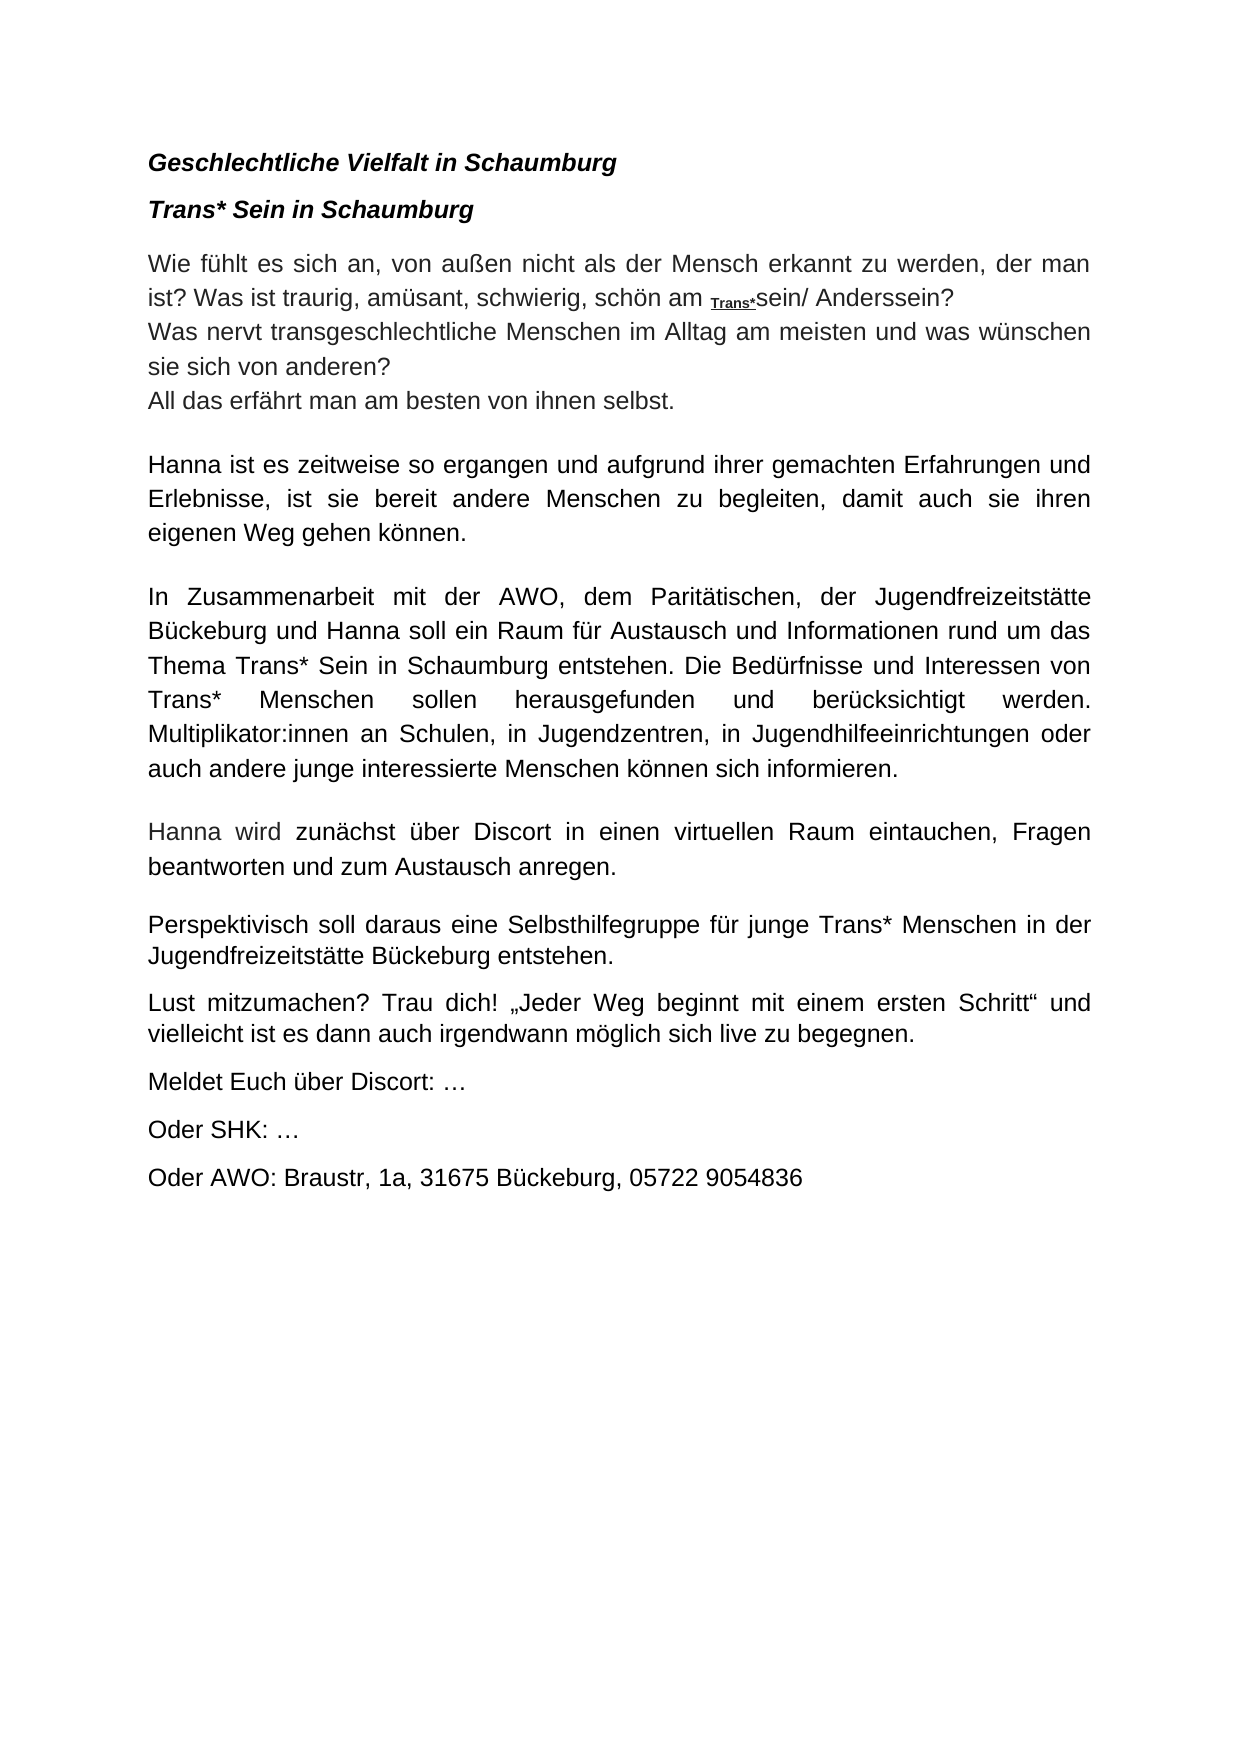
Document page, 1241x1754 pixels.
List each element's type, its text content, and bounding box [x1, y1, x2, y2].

text Trans* Sein in Schaumburg [148, 195, 1093, 224]
text Geschlechtliche Vielfalt in Schaumburg [148, 148, 1093, 176]
text Hanna ist es zeitweise so ergangen und aufgrund ihrer gemachten Erfahrungen und Erlebnisse, ist sie bereit andere Menschen zu begleiten, damit auch sie ihren eigenen Weg gehen können. [148, 444, 1093, 547]
text Meldet Euch über Discort: … [148, 1067, 1093, 1096]
text Oder AWO: Braustr, 1a, 31675 Bückeburg, 05722 9054836 [148, 1163, 1093, 1191]
text In Zusammenarbeit mit der AWO, dem Paritätischen, der Jugendfreizeitstätte Bückeburg und Hanna soll ein Raum für Austausch und Informationen rund um das Thema Trans* Sein in Schaumburg entstehen. Die Bedürfnisse und Interessen von Trans* Menschen sollen herausgefunden und berücksichtigt werden. Multiplikator:innen an Schulen, in Jugendzentren, in Jugendhilfeeinrichtungen oder auch andere junge interessierte Menschen können sich informieren. [148, 576, 1093, 783]
text Oder SHK: … [148, 1115, 1093, 1144]
text Lust mitzumachen? Trau dich! „Jeder Weg beginnt mit einem ersten Schritt“ und vielleicht ist es dann auch irgendwann möglich sich live zu begegnen. [148, 988, 1093, 1048]
text All das erfährt man am besten von ihnen selbst. [148, 381, 1093, 415]
text Perspektivisch soll daraus eine Selbsthilfegruppe für junge Trans* Menschen in der Jugendfreizeitstätte Bückeburg entstehen. [148, 910, 1093, 969]
text Wie fühlt es sich an, von außen nicht als der Mensch erkannt zu werden, der man ist? Was ist traurig, amüsant, schwierig, schön am Trans*sein/ Anderssein? [148, 243, 1093, 312]
text Hanna wird zunächst über Discort in einen virtuellen Raum eintauchen, Fragen beantworten und zum Austausch anregen. [148, 812, 1093, 881]
text Was nervt transgeschlechtliche Menschen im Alltag am meisten und was wünschen sie sich von anderen? [148, 312, 1093, 381]
